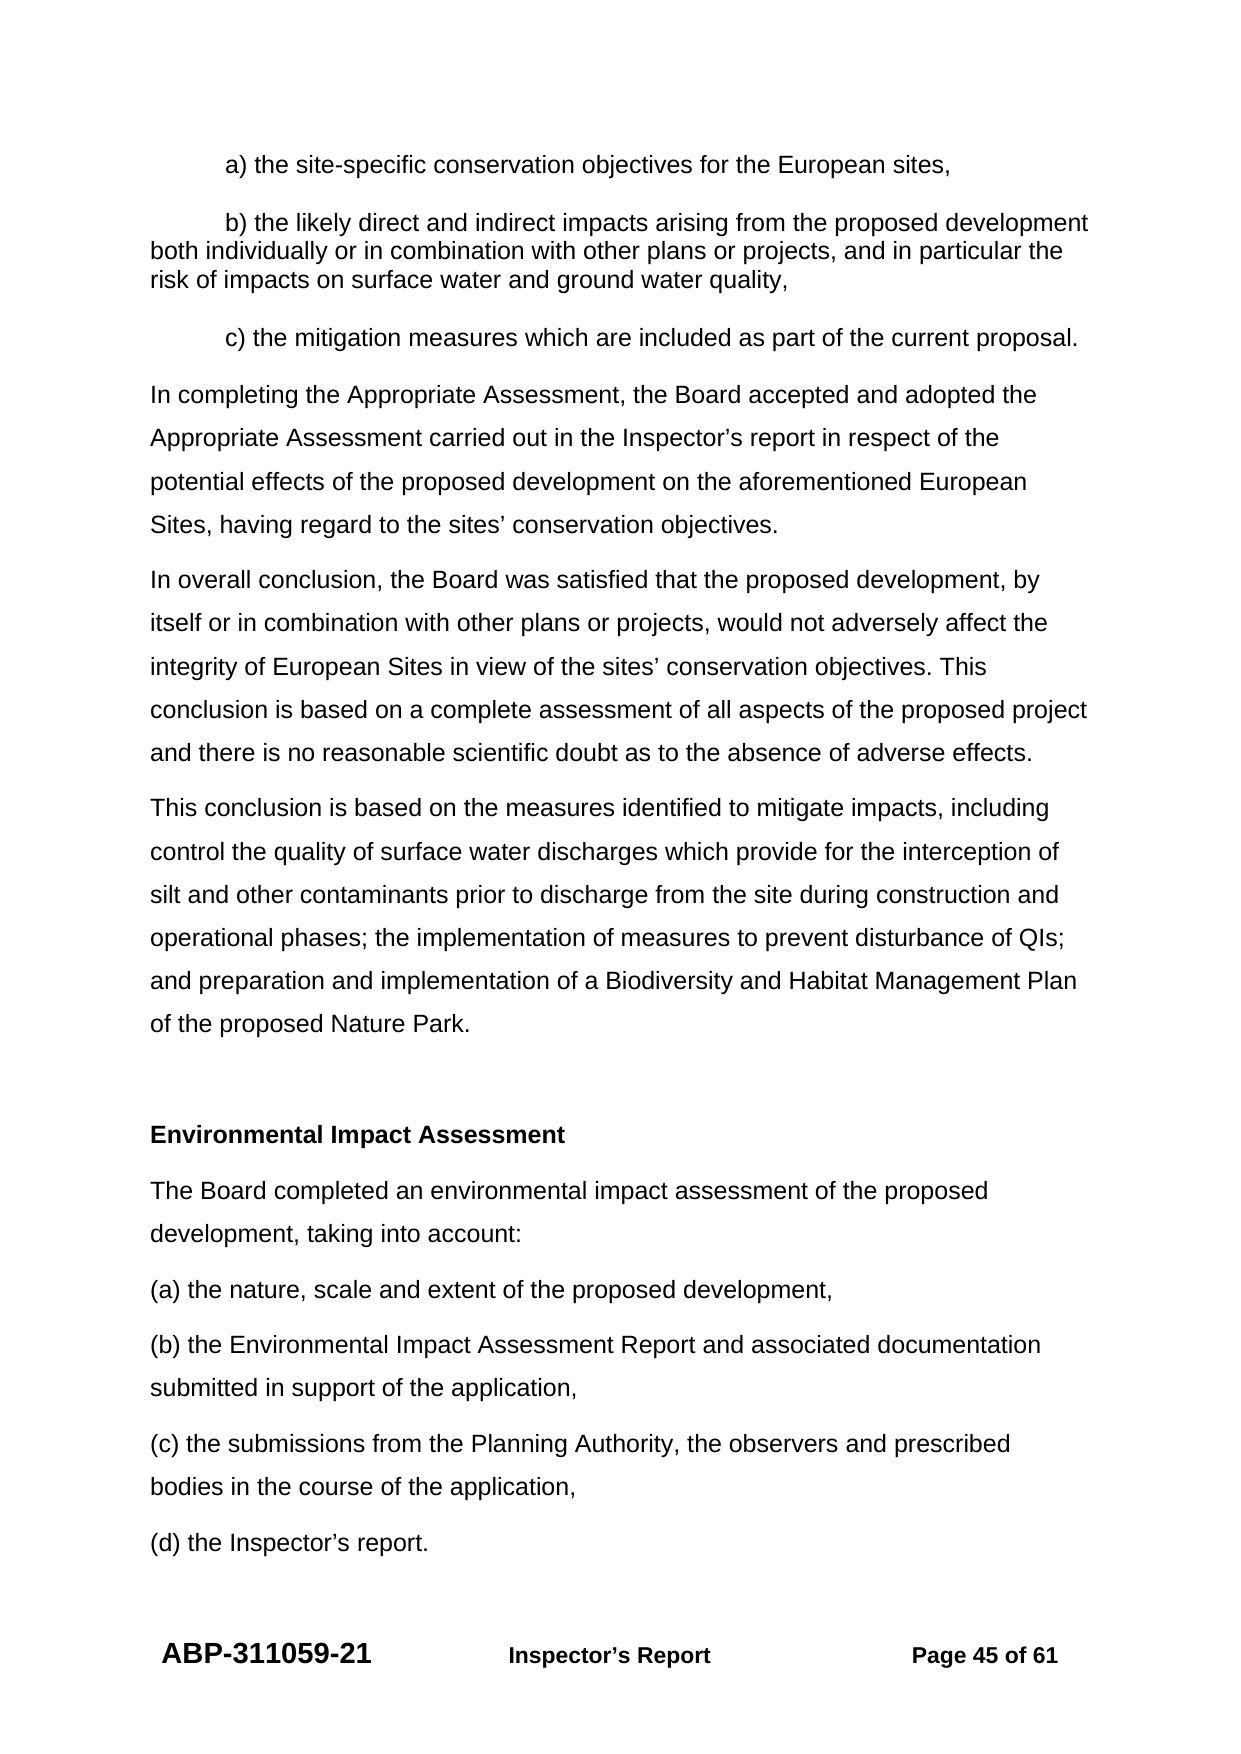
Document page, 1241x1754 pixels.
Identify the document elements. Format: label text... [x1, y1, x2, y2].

list (c) the submissions from the Planning Authority, the observers and prescribed bodies in the course of the application, [150, 1429, 1090, 1501]
list Environmental Impact Assessment [150, 1120, 1090, 1149]
list c) the mitigation measures which are included as part of the current proposal. [150, 323, 1090, 351]
list (d) the Inspector’s report. [150, 1528, 1090, 1556]
text In overall conclusion, the Board was satisfied that the proposed development, by itself or in combination with other plans or projects, would not adversely affect the integrity of European Sites in view of the sites’ conservation objectives. This conclusion is based on a complete assessment of all aspects of the proposed project and there is no reasonable scientific doubt as to the absence of adverse effects. [150, 565, 1090, 766]
list b) the likely direct and indirect impacts arising from the proposed development both individually or in combination with other plans or projects, and in particular the risk of impacts on surface water and ground water quality, [150, 208, 1090, 294]
list (b) the Environmental Impact Assessment Report and associated documentation submitted in support of the application, [150, 1330, 1090, 1402]
text In completing the Appropriate Assessment, the Board accepted and adopted the Appropriate Assessment carried out in the Inspector’s report in respect of the potential effects of the proposed development on the aforementioned European Sites, having regard to the sites’ conservation objectives. [150, 380, 1090, 538]
list The Board completed an environmental impact assessment of the proposed development, taking into account: [150, 1176, 1090, 1248]
list (a) the nature, scale and extent of the proposed development, [150, 1274, 1090, 1303]
text This conclusion is based on the measures identified to mitigate impacts, including control the quality of surface water discharges which provide for the interception of silt and other contaminants prior to discharge from the site during construction and operational phases; the implementation of measures to prevent disturbance of QIs; and preparation and implementation of a Biodiversity and Habitat Management Plan of the proposed Nature Park. [150, 793, 1090, 1038]
list a) the site-specific conservation objectives for the European sites, [150, 150, 1090, 179]
